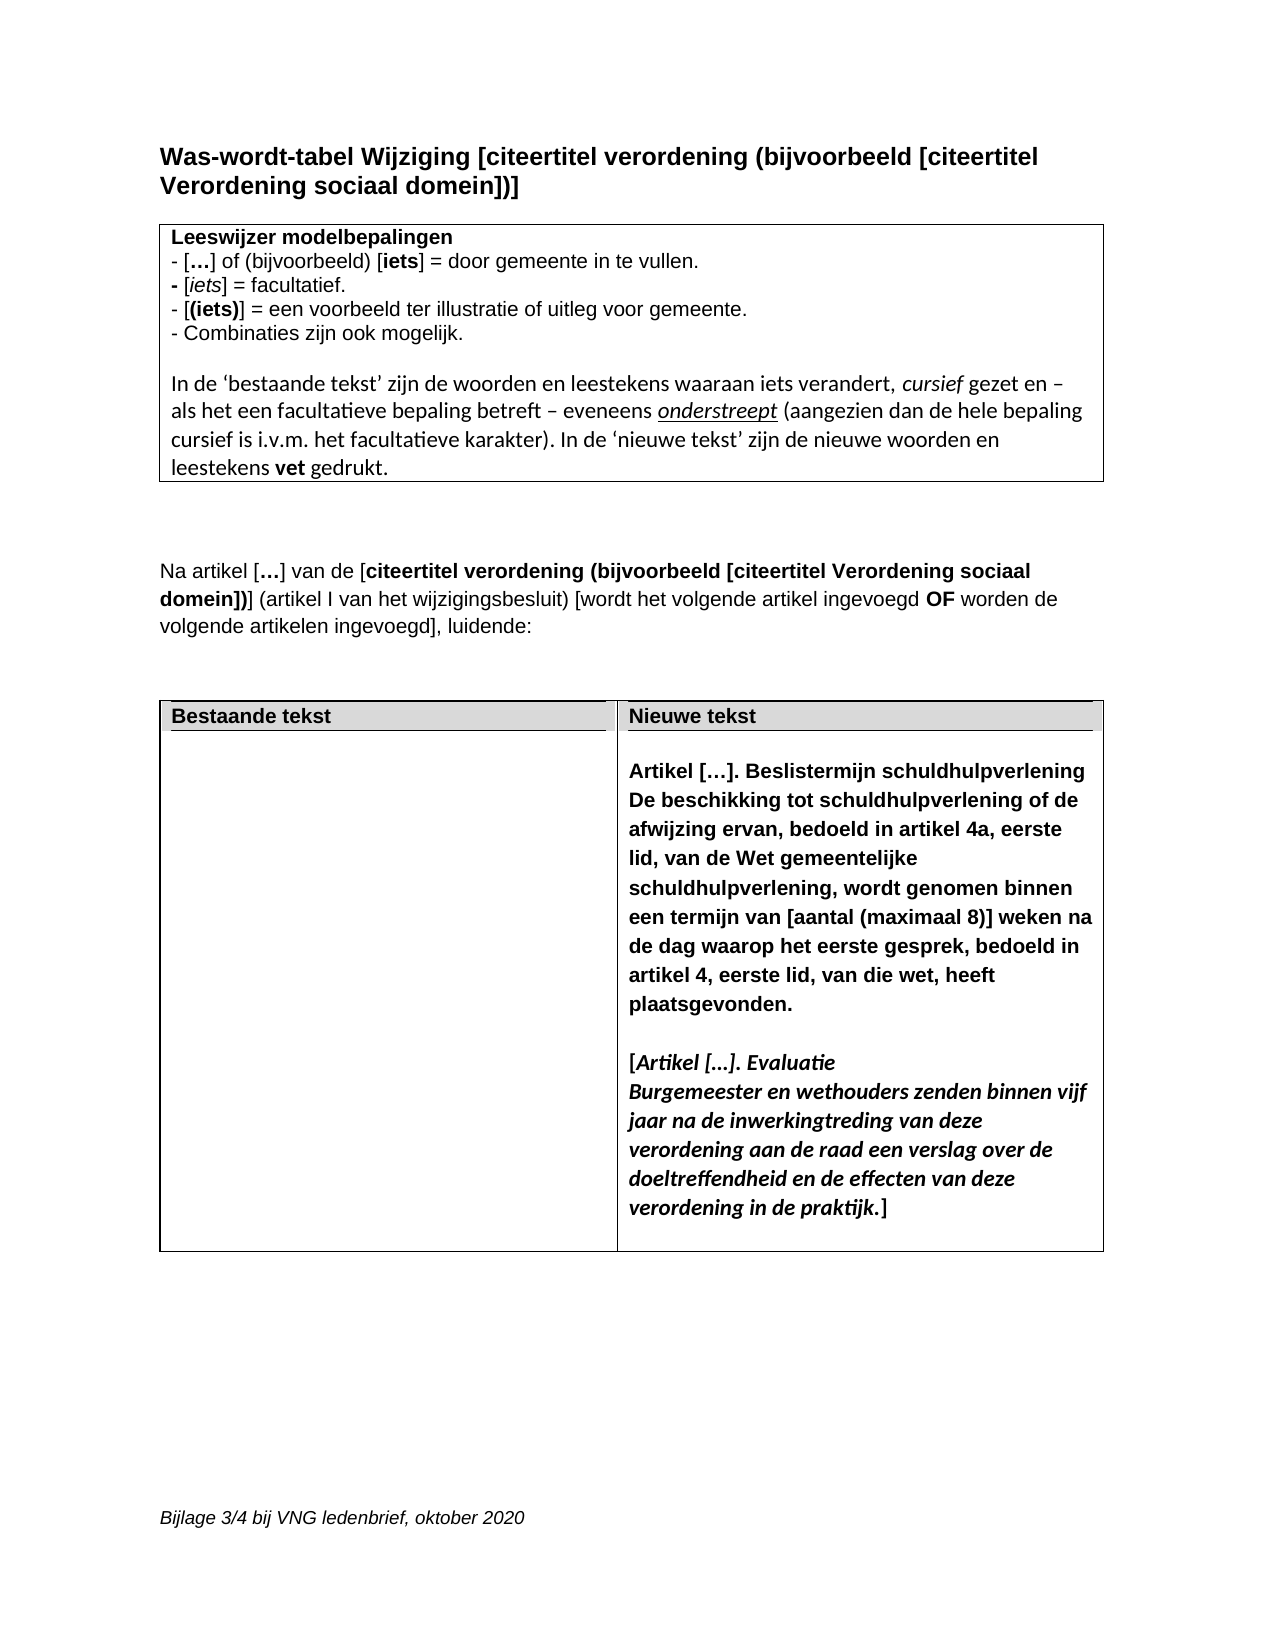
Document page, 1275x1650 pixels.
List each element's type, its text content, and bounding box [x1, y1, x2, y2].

table_header Nieuwe tekst Artikel […]. Beslistermijn schuldhulpverlening De beschikking tot schuldhulpverlening of de afwijzing ervan, bedoeld in artikel 4a, eerste lid, van de Wet gemeentelijke schuldhulpverlening, wordt genomen binnen een termijn van [aantal (maximaal 8)] weken na de dag waarop het eerste gesprek, bedoeld in artikel 4, eerste lid, van die wet, heeft plaatsgevonden. [Artikel […]. Evaluatie Burgemeester en wethouders zenden binnen vijf jaar na de inwerkingtreding van deze verordening aan de raad een verslag over de doeltreffendheid en de effecten van deze verordening in de praktijk.] [618, 701, 1103, 1251]
table_header Bestaande tekst [161, 701, 617, 1251]
text Was-wordt-tabel Wijziging [citeertitel verordening (bijvoorbeeld [citeertitel Verordening sociaal domein])] [159, 142, 1116, 200]
text Na artikel […] van de [citeertitel verordening (bijvoorbeeld [citeertitel Verordening sociaal domein])] (artikel I van het wijzigingsbesluit) [wordt het volgende artikel ingevoegd OF worden de volgende artikelen ingevoegd], luidende: [159, 559, 1116, 638]
table_header Leeswijzer modelbepalingen - […] of (bijvoorbeeld) [iets] = door gemeente in te vullen. - [iets] = facultatief. - [(iets)] = een voorbeeld ter illustratie of uitleg voor gemeente. - Combinaties zijn ook mogelijk. In de ‘bestaande tekst’ zijn de woorden en leestekens waaraan iets verandert, cursief gezet en – als het een facultatieve bepaling betreft – eveneens onderstreept (aangezien dan de hele bepaling cursief is i.v.m. het facultatieve karakter). In de ‘nieuwe tekst’ zijn de nieuwe woorden en leestekens vet gedrukt. [160, 225, 1103, 481]
